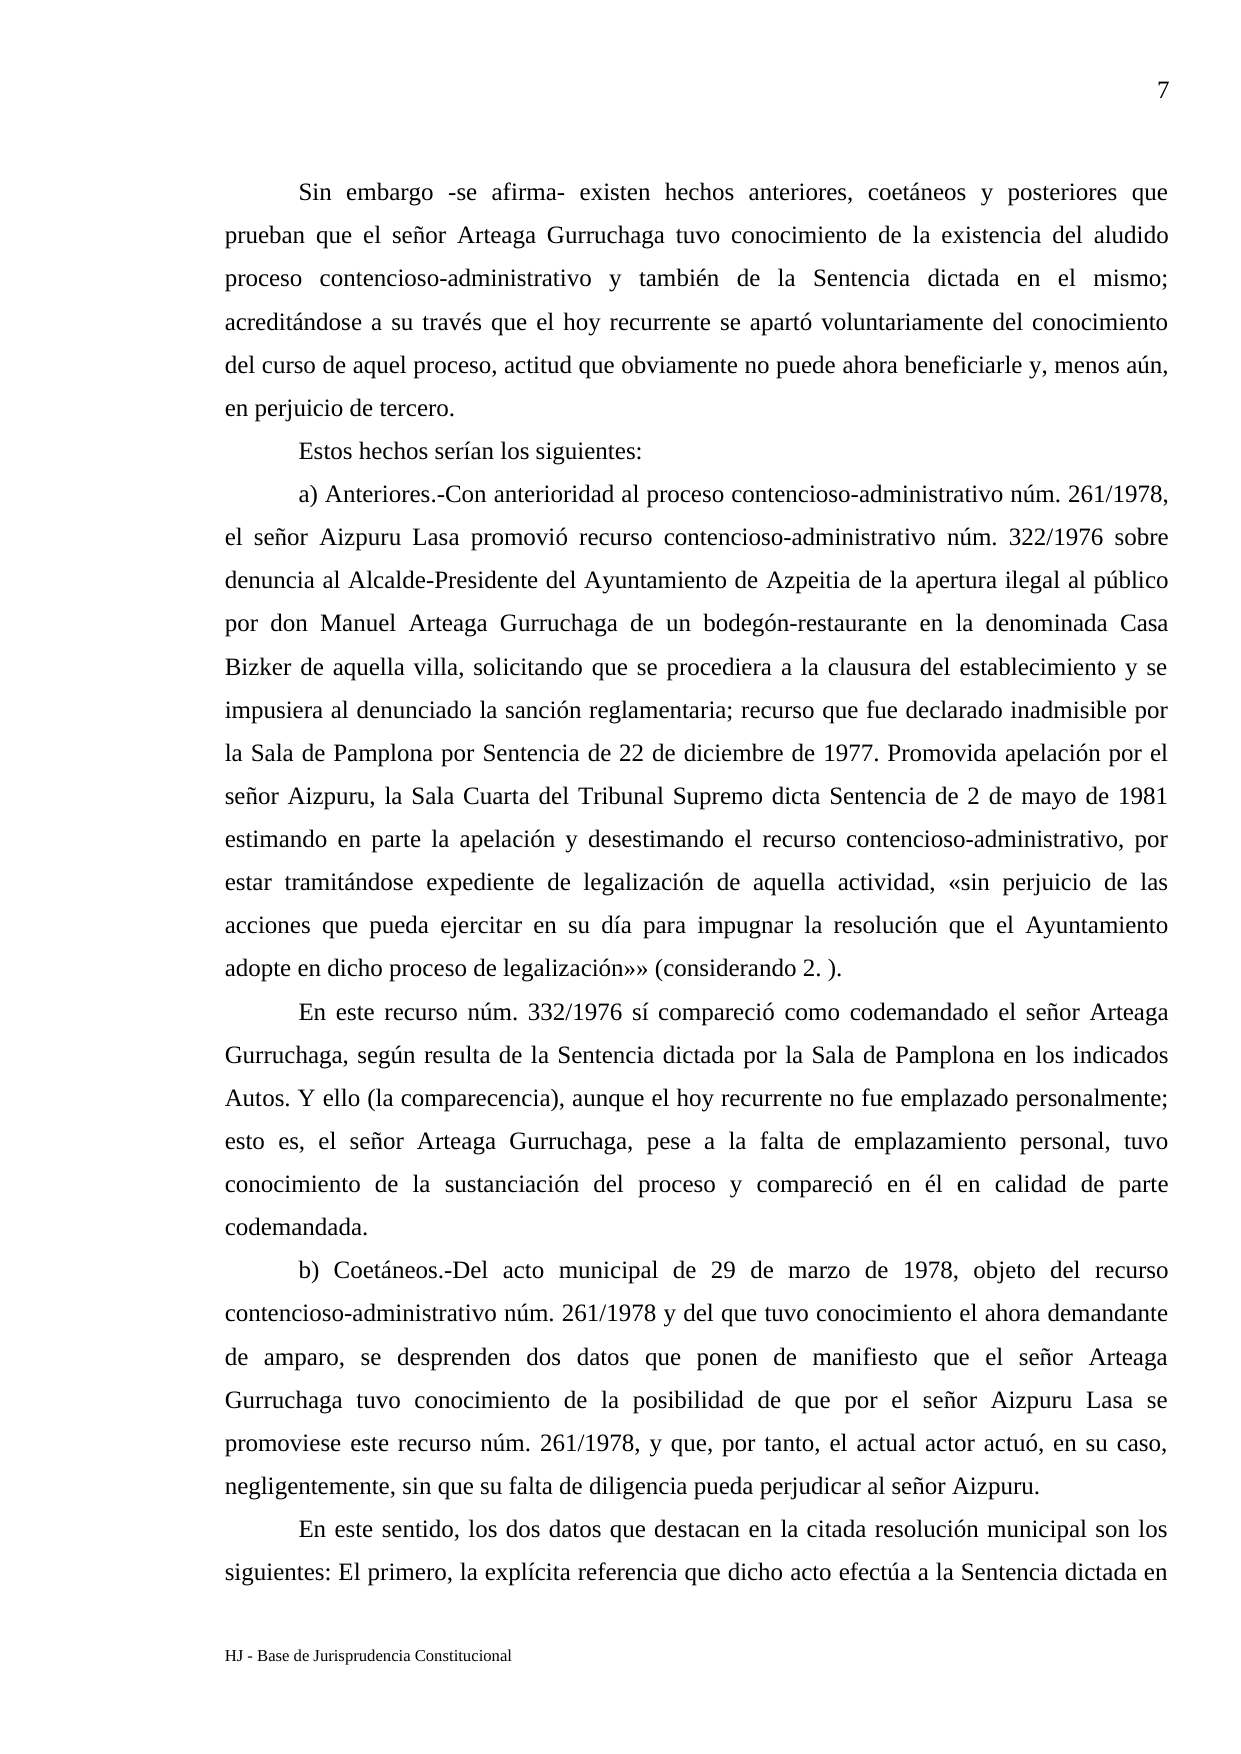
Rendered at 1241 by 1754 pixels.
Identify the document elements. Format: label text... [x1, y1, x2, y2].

text b) Coetáneos.-Del acto municipal de 29 de marzo de 1978, objeto del recurso contencioso-administrativo núm. 261/1978 y del que tuvo conocimiento el ahora demandante de amparo, se desprenden dos datos que ponen de manifiesto que el señor Arteaga Gurruchaga tuvo conocimiento de la posibilidad de que por el señor Aizpuru Lasa se promoviese este recurso núm. 261/1978, y que, por tanto, el actual actor actuó, en su caso, negligentemente, sin que su falta de diligencia pueda perjudicar al señor Aizpuru. [224, 1255, 1169, 1500]
text a) Anteriores.-Con anterioridad al proceso contencioso-administrativo núm. 261/1978, el señor Aizpuru Lasa promovió recurso contencioso-administrativo núm. 322/1976 sobre denuncia al Alcalde-Presidente del Ayuntamiento de Azpeitia de la apertura ilegal al público por don Manuel Arteaga Gurruchaga de un bodegón-restaurante en la denominada Casa Bizker de aquella villa, solicitando que se procediera a la clausura del establecimiento y se impusiera al denunciado la sanción reglamentaria; recurso que fue declarado inadmisible por la Sala de Pamplona por Sentencia de 22 de diciembre de 1977. Promovida apelación por el señor Aizpuru, la Sala Cuarta del Tribunal Supremo dicta Sentencia de 2 de mayo de 1981 estimando en parte la apelación y desestimando el recurso contencioso-administrativo, por estar tramitándose expediente de legalización de aquella actividad, «sin perjuicio de las acciones que pueda ejercitar en su día para impugnar la resolución que el Ayuntamiento adopte en dicho proceso de legalización»» (considerando 2. ). [224, 479, 1169, 982]
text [224, 1514, 1169, 1586]
text Estos hechos serían los siguientes: [224, 436, 1169, 465]
text En este recurso núm. 332/1976 sí compareció como codemandado el señor Arteaga Gurruchaga, según resulta de la Sentencia dictada por la Sala de Pamplona en los indicados Autos. Y ello (la comparecencia), aunque el hoy recurrente no fue emplazado personalmente; esto es, el señor Arteaga Gurruchaga, pese a la falta de emplazamiento personal, tuvo conocimiento de la sustanciación del proceso y compareció en él en calidad de parte codemandada. [224, 997, 1169, 1241]
text Sin embargo -se afirma- existen hechos anteriores, coetáneos y posteriores que prueban que el señor Arteaga Gurruchaga tuvo conocimiento de la existencia del aludido proceso contencioso-administrativo y también de la Sentencia dictada en el mismo; acreditándose a su través que el hoy recurrente se apartó voluntariamente del conocimiento del curso de aquel proceso, actitud que obviamente no puede ahora beneficiarle y, menos aún, en perjuicio de tercero. [224, 177, 1169, 422]
